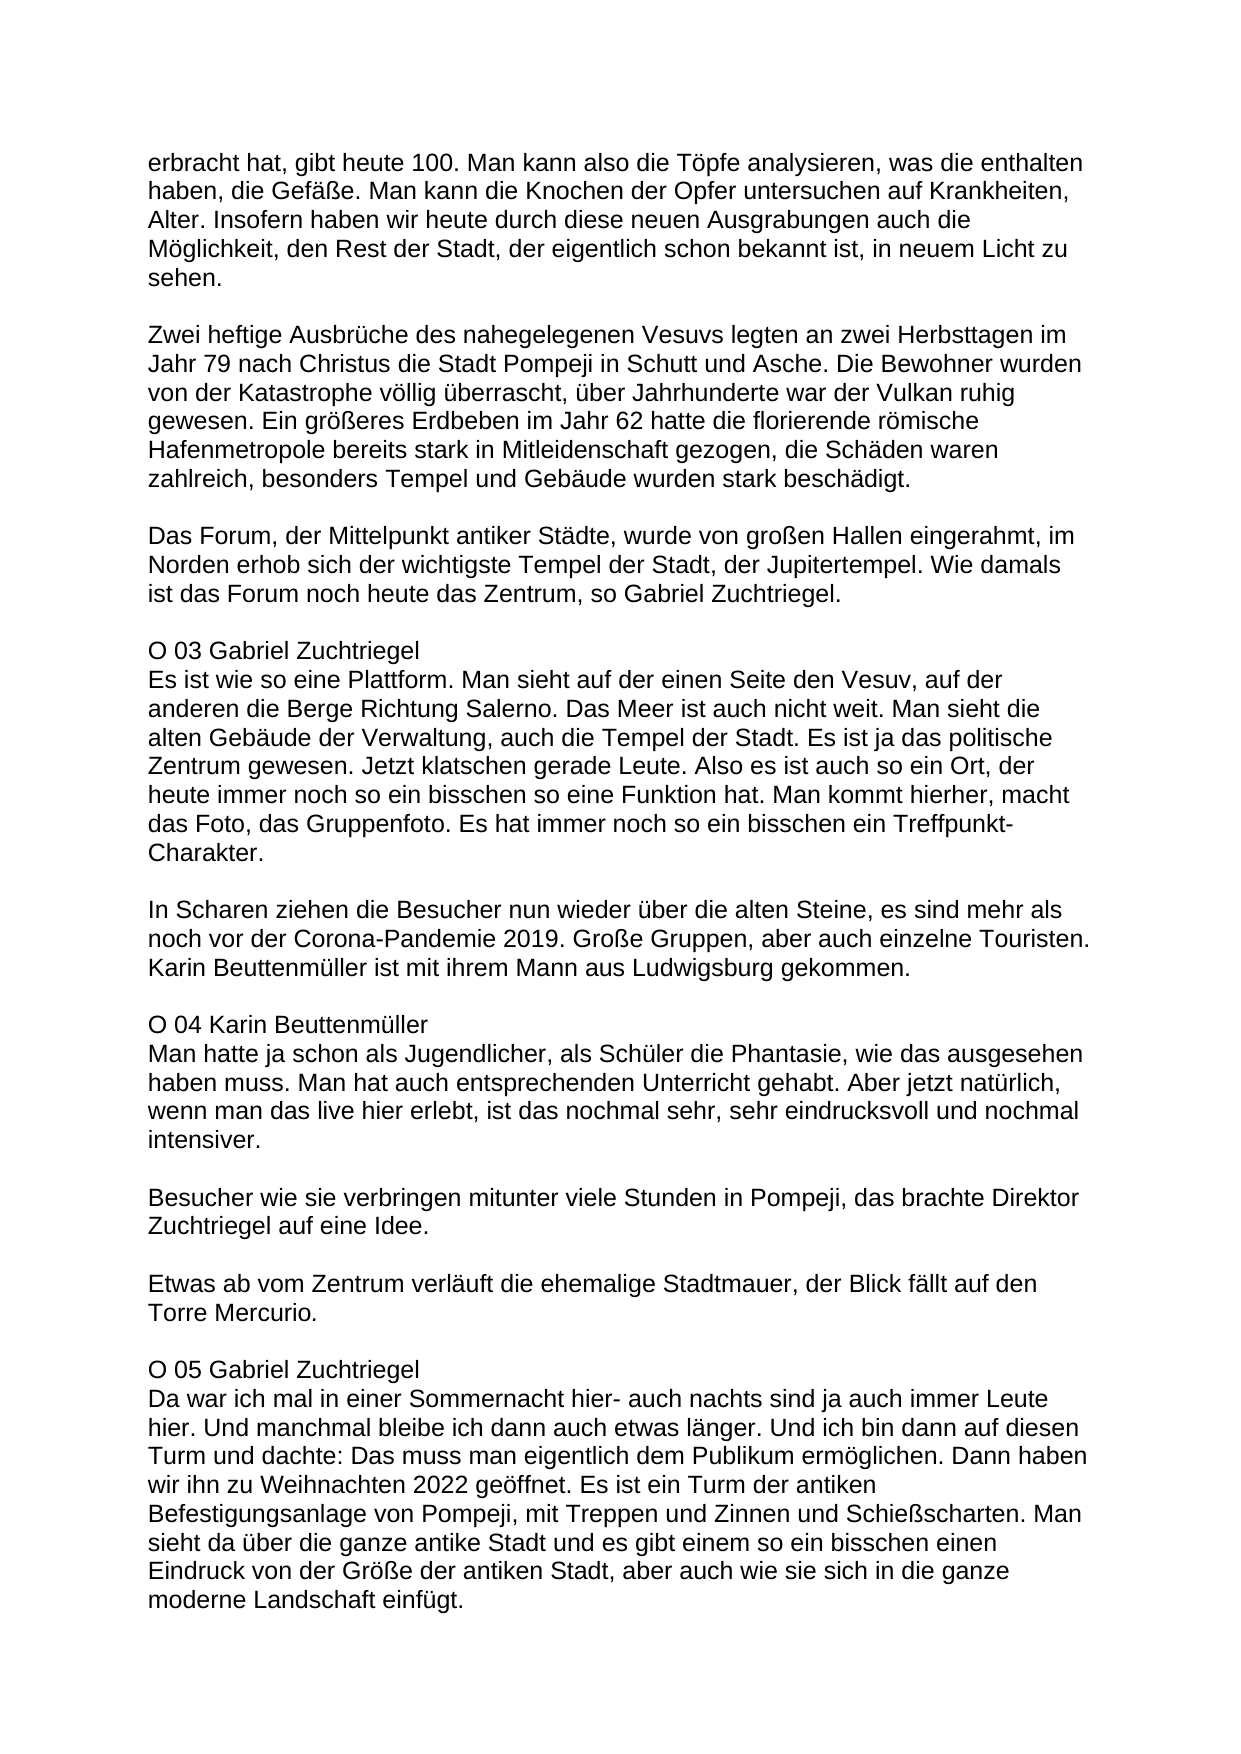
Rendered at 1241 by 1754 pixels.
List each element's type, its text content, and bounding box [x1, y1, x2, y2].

text Besucher wie sie verbringen mitunter viele Stunden in Pompeji, das brachte Direktor Zuchtriegel auf eine Idee. [148, 1183, 1093, 1240]
text O 05 Gabriel Zuchtriegel [148, 1355, 1093, 1384]
text O 03 Gabriel Zuchtriegel [148, 636, 1093, 665]
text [148, 148, 1093, 291]
text Man hatte ja schon als Jugendlicher, als Schüler die Phantasie, wie das ausgesehen haben muss. Man hat auch entsprechenden Unterricht gehabt. Aber jetzt natürlich, wenn man das live hier erlebt, ist das nochmal sehr, sehr eindrucksvoll und nochmal intensiver. [148, 1039, 1093, 1154]
text Das Forum, der Mittelpunkt antiker Städte, wurde von großen Hallen eingerahmt, im Norden erhob sich der wichtigste Tempel der Stadt, der Jupitertempel. Wie damals ist das Forum noch heute das Zentrum, so Gabriel Zuchtriegel. [148, 521, 1093, 608]
text In Scharen ziehen die Besucher nun wieder über die alten Steine, es sind mehr als noch vor der Corona-Pandemie 2019. Große Gruppen, aber auch einzelne Touristen. Karin Beuttenmüller ist mit ihrem Mann aus Ludwigsburg gekommen. [148, 895, 1093, 981]
text O 04 Karin Beuttenmüller [148, 1010, 1093, 1039]
text Da war ich mal in einer Sommernacht hier- auch nachts sind ja auch immer Leute hier. Und manchmal bleibe ich dann auch etwas länger. Und ich bin dann auf diesen Turm und dachte: Das muss man eigentlich dem Publikum ermöglichen. Dann haben wir ihn zu Weihnachten 2022 geöffnet. Es ist ein Turm der antiken Befestigungsanlage von Pompeji, mit Treppen und Zinnen und Schießscharten. Man sieht da über die ganze antike Stadt und es gibt einem so ein bisschen einen Eindruck von der Größe der antiken Stadt, aber auch wie sie sich in die ganze moderne Landschaft einfügt. [148, 1384, 1093, 1614]
text Etwas ab vom Zentrum verläuft die ehemalige Stadtmauer, der Blick fällt auf den Torre Mercurio. [148, 1269, 1093, 1326]
text Zwei heftige Ausbrüche des nahegelegenen Vesuvs legten an zwei Herbsttagen im Jahr 79 nach Christus die Stadt Pompeji in Schutt und Asche. Die Bewohner wurden von der Katastrophe völlig überrascht, über Jahrhunderte war der Vulkan ruhig gewesen. Ein größeres Erdbeben im Jahr 62 hatte die florierende römische Hafenmetropole bereits stark in Mitleidenschaft gezogen, die Schäden waren zahlreich, besonders Tempel und Gebäude wurden stark beschädigt. [148, 320, 1093, 493]
text Es ist wie so eine Plattform. Man sieht auf der einen Seite den Vesuv, auf der anderen die Berge Richtung Salerno. Das Meer ist auch nicht weit. Man sieht die alten Gebäude der Verwaltung, auch die Tempel der Stadt. Es ist ja das politische Zentrum gewesen. Jetzt klatschen gerade Leute. Also es ist auch so ein Ort, der heute immer noch so ein bisschen so eine Funktion hat. Man kommt hierher, macht das Foto, das Gruppenfoto. Es hat immer noch so ein bisschen ein Treffpunkt-Charakter. [148, 665, 1093, 866]
